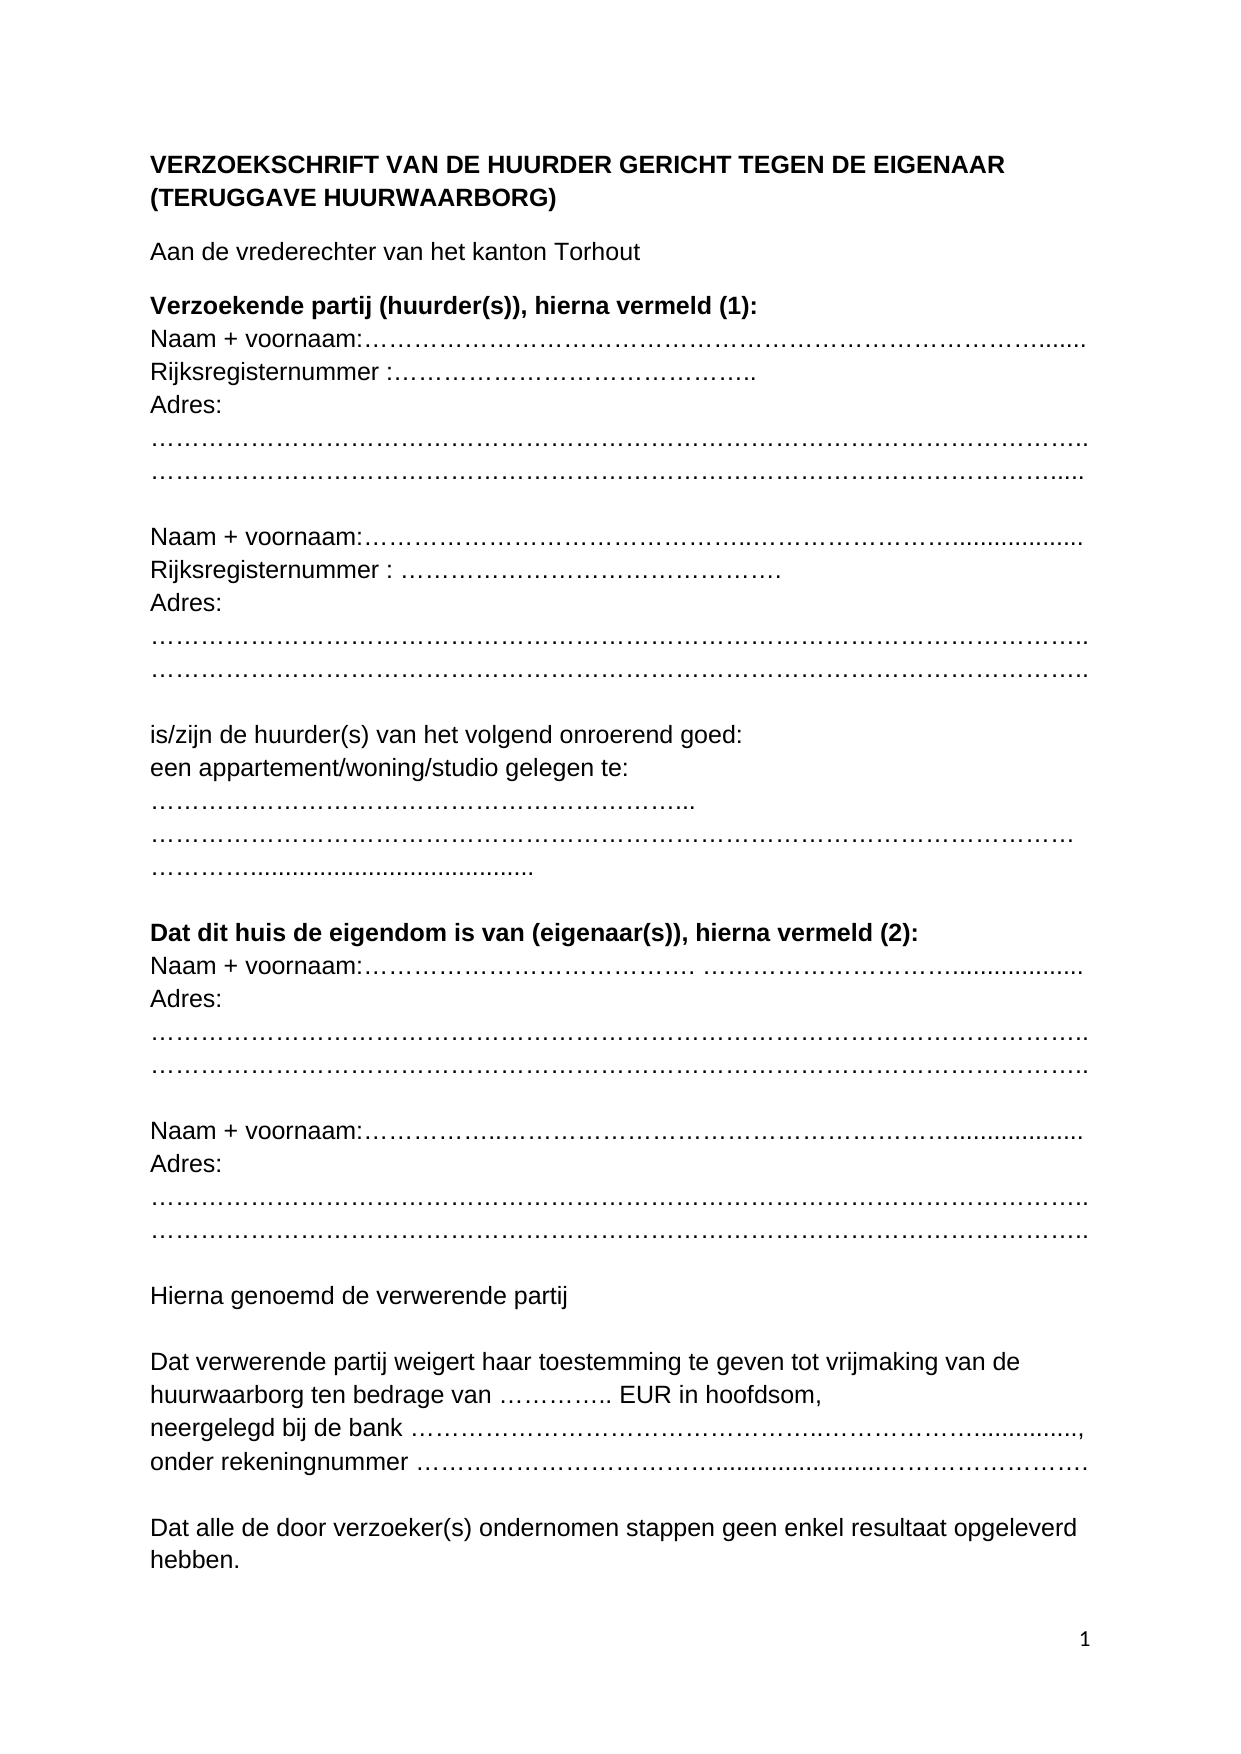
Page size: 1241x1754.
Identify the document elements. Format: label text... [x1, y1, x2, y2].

text Verzoekende partij (huurder(s)), hierna vermeld (1): [150, 291, 1090, 319]
text ………………………………………………………………………………………………….. [150, 1215, 1090, 1244]
text Dat verwerende partij weigert haar toestemming te geven tot vrijmaking van de huurwaarborg ten bedrage van ………….. EUR in hoofdsom, [150, 1347, 1090, 1409]
text ………………………………………………………………………………………………..... [150, 456, 1090, 484]
text Dat alle de door verzoeker(s) ondernomen stappen geen enkel resultaat opgeleverd hebben. [150, 1512, 1090, 1574]
text Adres: ………………………………………………………………………………………………….. [150, 984, 1090, 1046]
text Adres: ………………………………………………………………………………………………….. [150, 588, 1090, 650]
text Naam + voornaam:………………………………………………………………………....... [150, 324, 1090, 352]
text is/zijn de huurder(s) van het volgend onroerend goed: [150, 720, 1090, 749]
text Adres: ………………………………………………………………………………………………….. [150, 390, 1090, 452]
text Adres: ………………………………………………………………………………………………….. [150, 1149, 1090, 1211]
text Naam + voornaam:………………………………………..……………………................... [150, 522, 1090, 551]
text Rijksregisternummer :…………………………………….. [150, 357, 1090, 386]
text Dat dit huis de eigendom is van (eigenaar(s)), hierna vermeld (2): [150, 918, 1090, 947]
text een appartement/woning/studio gelegen te: ………………………………………………………...……………………………………………………………………………………………………………......................................... [150, 753, 1090, 881]
text Rijksregisternummer : ………………………………………. [150, 555, 1090, 584]
text Naam + voornaam:……………..………………………………………………................... [150, 1116, 1090, 1145]
text onder rekeningnummer ………………………………........................……………………. [150, 1446, 1090, 1475]
text neergelegd bij de bank …………………………………………..………………..............., [150, 1413, 1090, 1442]
text ………………………………………………………………………………………………….. [150, 1050, 1090, 1079]
text Naam + voornaam:…………………………………. …………………………................... [150, 951, 1090, 980]
text ………………………………………………………………………………………………….. [150, 654, 1090, 683]
text VERZOEKSCHRIFT VAN DE HUURDER GERICHT TEGEN DE EIGENAAR (TERUGGAVE HUURWAARBORG) [150, 150, 1090, 212]
text Aan de vrederechter van het kanton Torhout [150, 237, 1090, 266]
text Hierna genoemd de verwerende partij [150, 1281, 1090, 1310]
